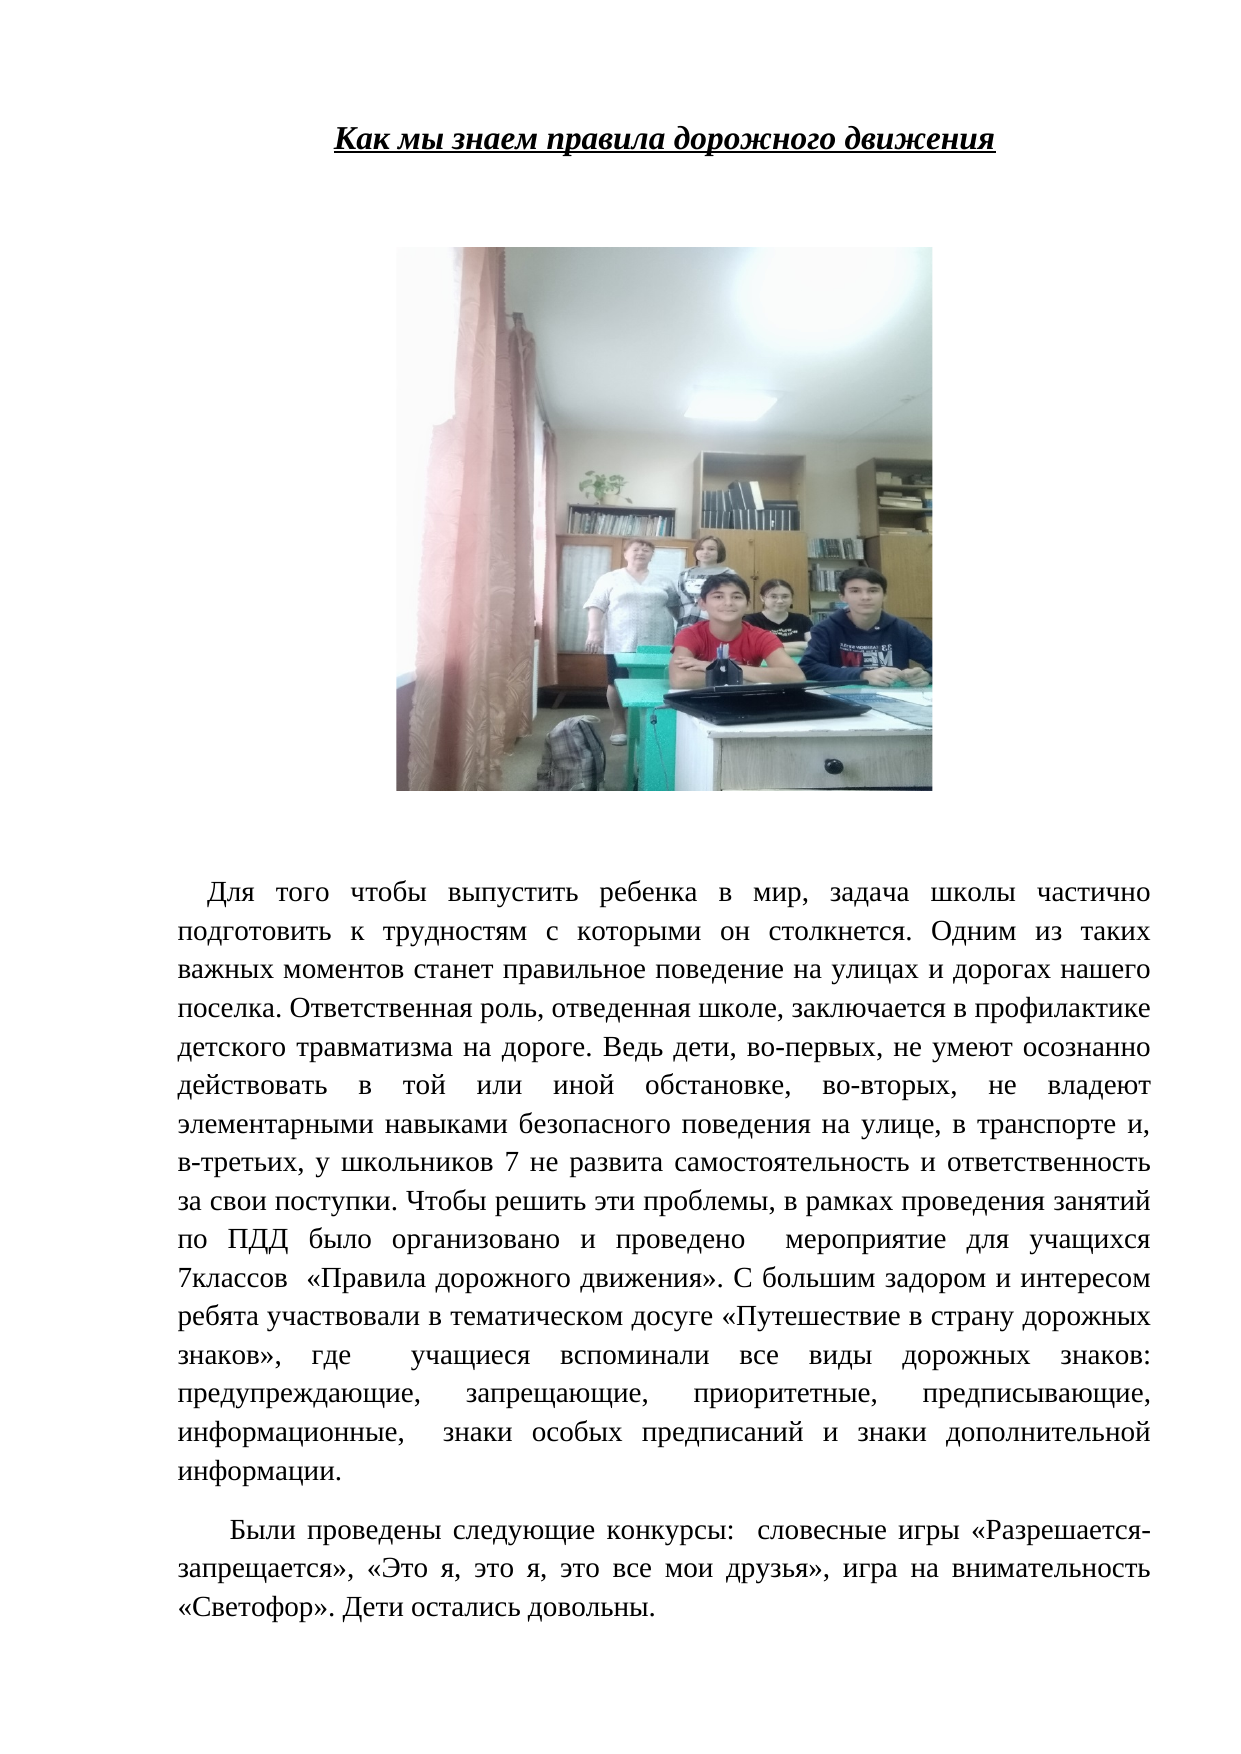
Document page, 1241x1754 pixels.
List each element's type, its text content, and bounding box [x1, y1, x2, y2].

text Были проведены следующие конкурсы: словесные игры «Разрешается-запрещается», «Это я, это я, это все мои друзья», игра на внимательность «Светофор». Дети остались довольны. [177, 1512, 1152, 1623]
text Как мы знаем правила дорожного движения [177, 118, 1152, 156]
text Для того чтобы выпустить ребенка в мир, задача школы частично подготовить к трудностям с которыми он столкнется. Одним из таких важных моментов станет правильное поведение на улицах и дорогах нашего поселка. Ответственная роль, отведенная школе, заключается в профилактике детского травматизма на дороге. Ведь дети, во-первых, не умеют осознанно действовать в той или иной обстановке, во-вторых, не владеют элементарными навыками безопасного поведения на улице, в транспорте и, в-третьих, у школьников 7 не развита самостоятельность и ответственность за свои поступки. Чтобы решить эти проблемы, в рамках проведения занятий по ПДД было организовано и проведено мероприятие для учащихся 7классов «Правила дорожного движения». С большим задором и интересом ребята участвовали в тематическом досуге «Путешествие в страну дорожных знаков», где учащиеся вспоминали все виды дорожных знаков: предупреждающие, запрещающие, приоритетные, предписывающие, информационные, знаки особых предписаний и знаки дополнительной информации. [177, 874, 1152, 1486]
picture [396, 247, 933, 791]
